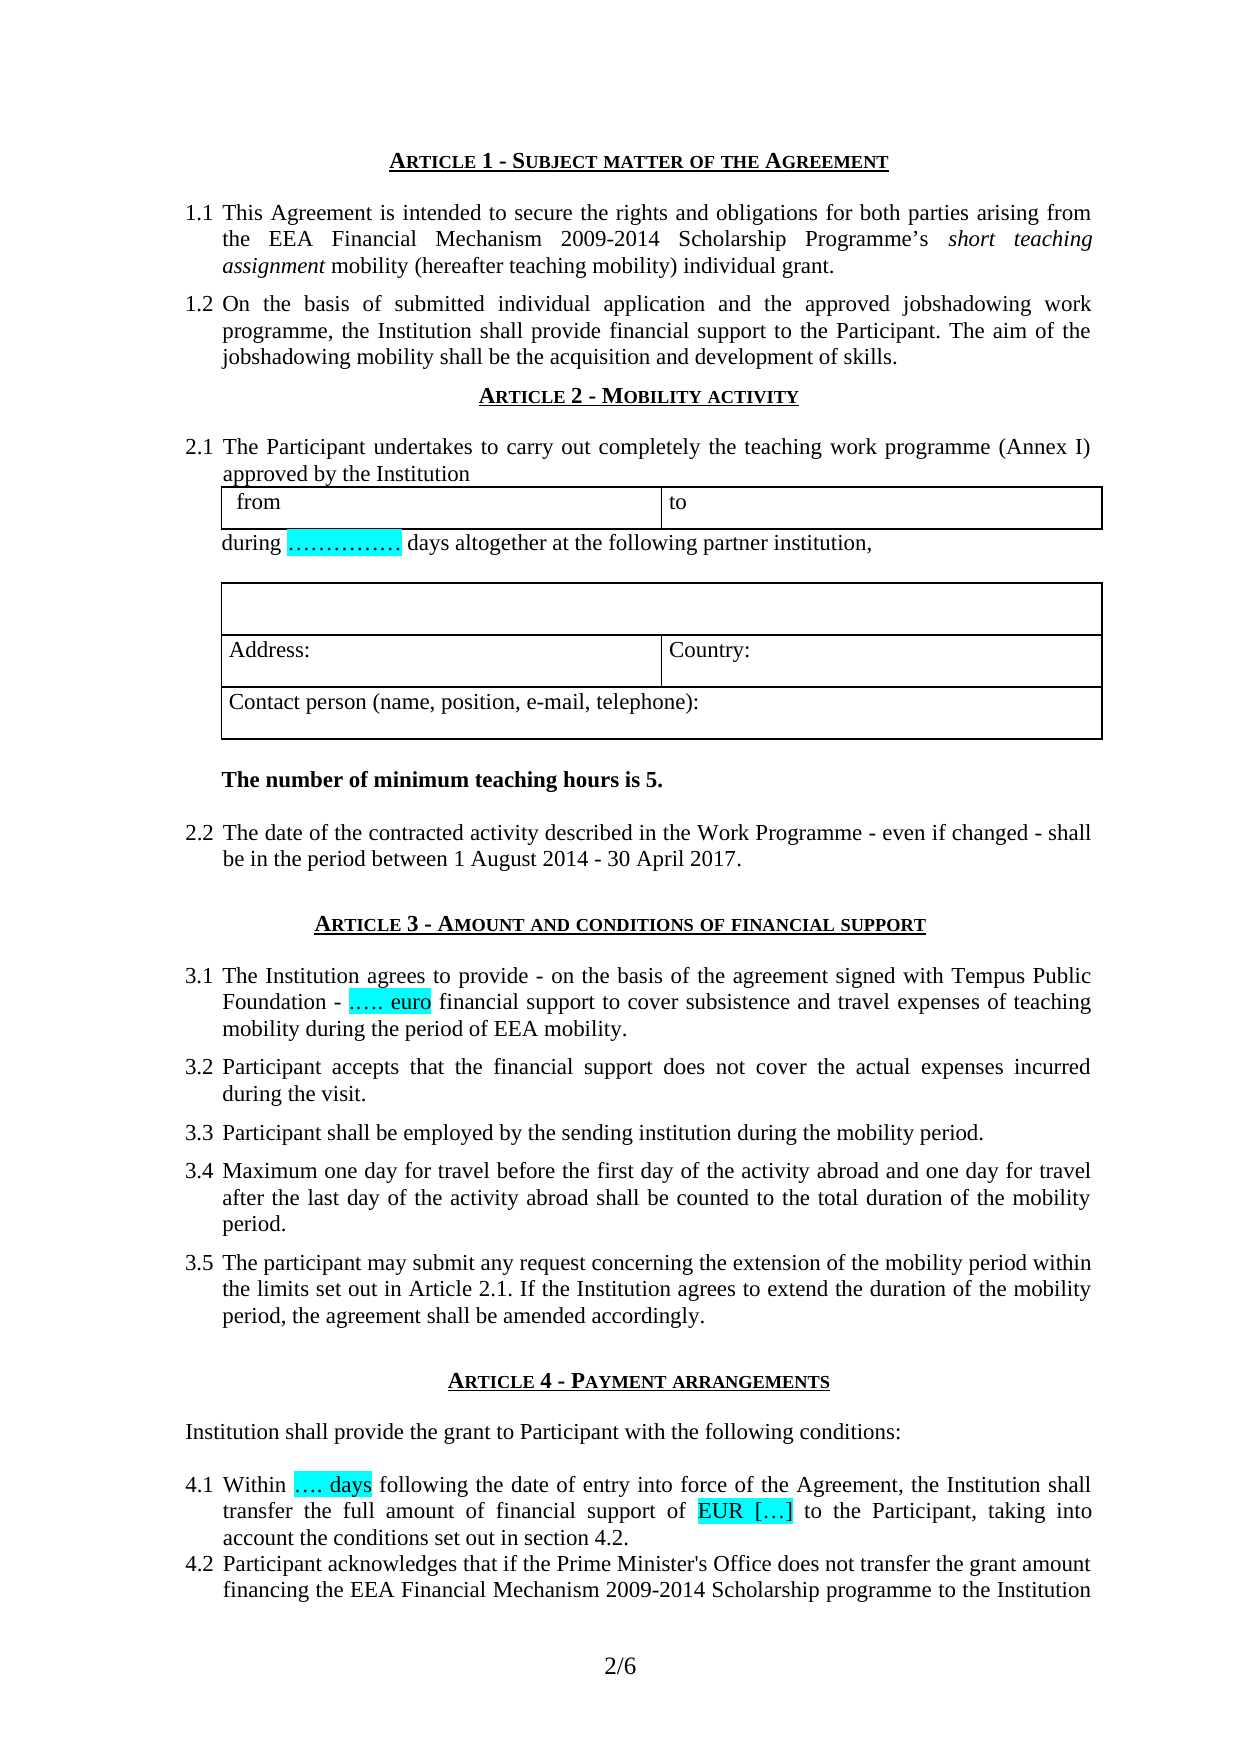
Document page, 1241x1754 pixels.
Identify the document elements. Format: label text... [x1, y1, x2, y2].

text Article 1 - Subject matter of the Agreement [185, 148, 1093, 174]
list The Institution agrees to provide - on the basis of the agreement signed with Tempus Public Foundation - .…. euro financial support to cover subsistence and travel expenses of teaching mobility during the period of EEA mobility. [185, 962, 1093, 1041]
text Article 2 - Mobility activity [185, 382, 1093, 408]
list On the basis of submitted individual application and the approved jobshadowing work programme, the Institution shall provide financial support to the Participant. The aim of the jobshadowing mobility shall be the acquisition and development of skills. [185, 291, 1093, 369]
list The Participant undertakes to carry out completely the teaching work programme (Annex I) approved by the Institution [185, 433, 1093, 486]
text Article 4 - Payment arrangements [185, 1367, 1093, 1393]
table_header to [662, 488, 1101, 528]
text Article 3 - Amount and conditions of financial support [148, 911, 1093, 937]
table_cell Country: [662, 636, 1101, 686]
table_header from [222, 488, 661, 528]
list Participant accepts that the financial support does not cover the actual expenses incurred during the visit. [185, 1053, 1093, 1106]
text Institution shall provide the grant to Participant with the following conditions: [185, 1418, 1093, 1445]
list The participant may submit any request concerning the extension of the mobility period within the limits set out in Article 2.1. If the Institution agrees to extend the duration of the mobility period, the agreement shall be amended accordingly. [185, 1249, 1093, 1328]
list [185, 1550, 1093, 1603]
list Participant shall be employed by the sending institution during the mobility period. [185, 1119, 1093, 1145]
table_cell Address: [222, 636, 661, 686]
text during …………… days altogether at the following partner institution, [402, 530, 1093, 556]
list This Agreement is intended to secure the rights and obligations for both parties arising from the EEA Financial Mechanism 2009-2014 Scholarship Programme’s short teaching assignment mobility (hereafter teaching mobility) individual grant. [185, 199, 1093, 278]
list Maximum one day for travel before the first day of the activity abroad and one day for travel after the last day of the activity abroad shall be counted to the total duration of the mobility period. [185, 1157, 1093, 1237]
table_header [222, 584, 1101, 634]
list The date of the contracted activity described in the Work Programme - even if changed - shall be in the period between 1 August 2014 - 30 April 2017. [185, 819, 1093, 872]
table_cell Contact person (name, position, e-mail, telephone): [222, 688, 1101, 738]
text The number of minimum teaching hours is 5. [221, 766, 1093, 793]
list Within …. days following the date of entry into force of the Agreement, the Institution shall transfer the full amount of financial support of EUR […] to the Participant, taking into account the conditions set out in section 4.2. [185, 1471, 1093, 1550]
